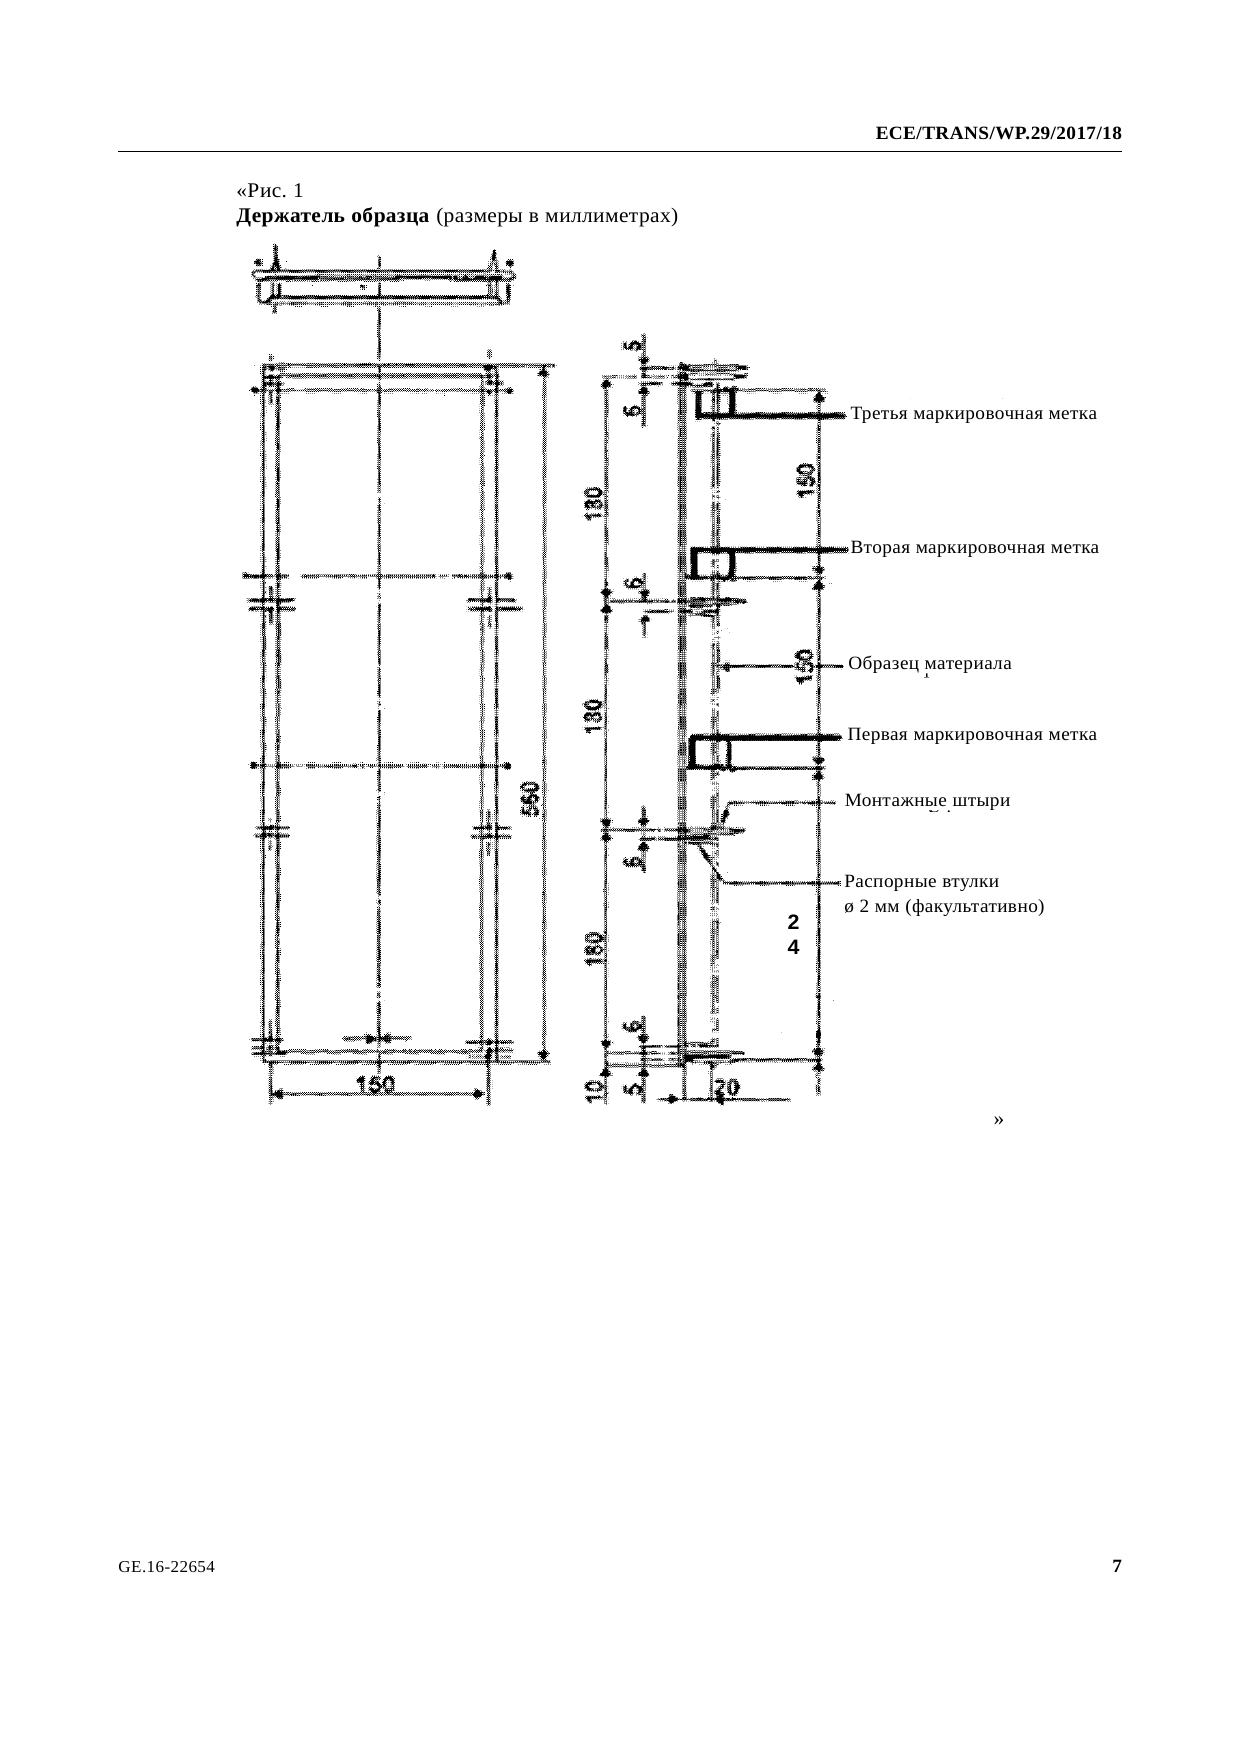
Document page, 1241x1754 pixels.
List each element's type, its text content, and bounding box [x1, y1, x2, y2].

picture [236, 239, 1098, 1106]
text » [236, 1106, 1004, 1130]
text «Рис. 1 Держатель образца (размеры в миллиметрах) [118, 177, 1004, 227]
